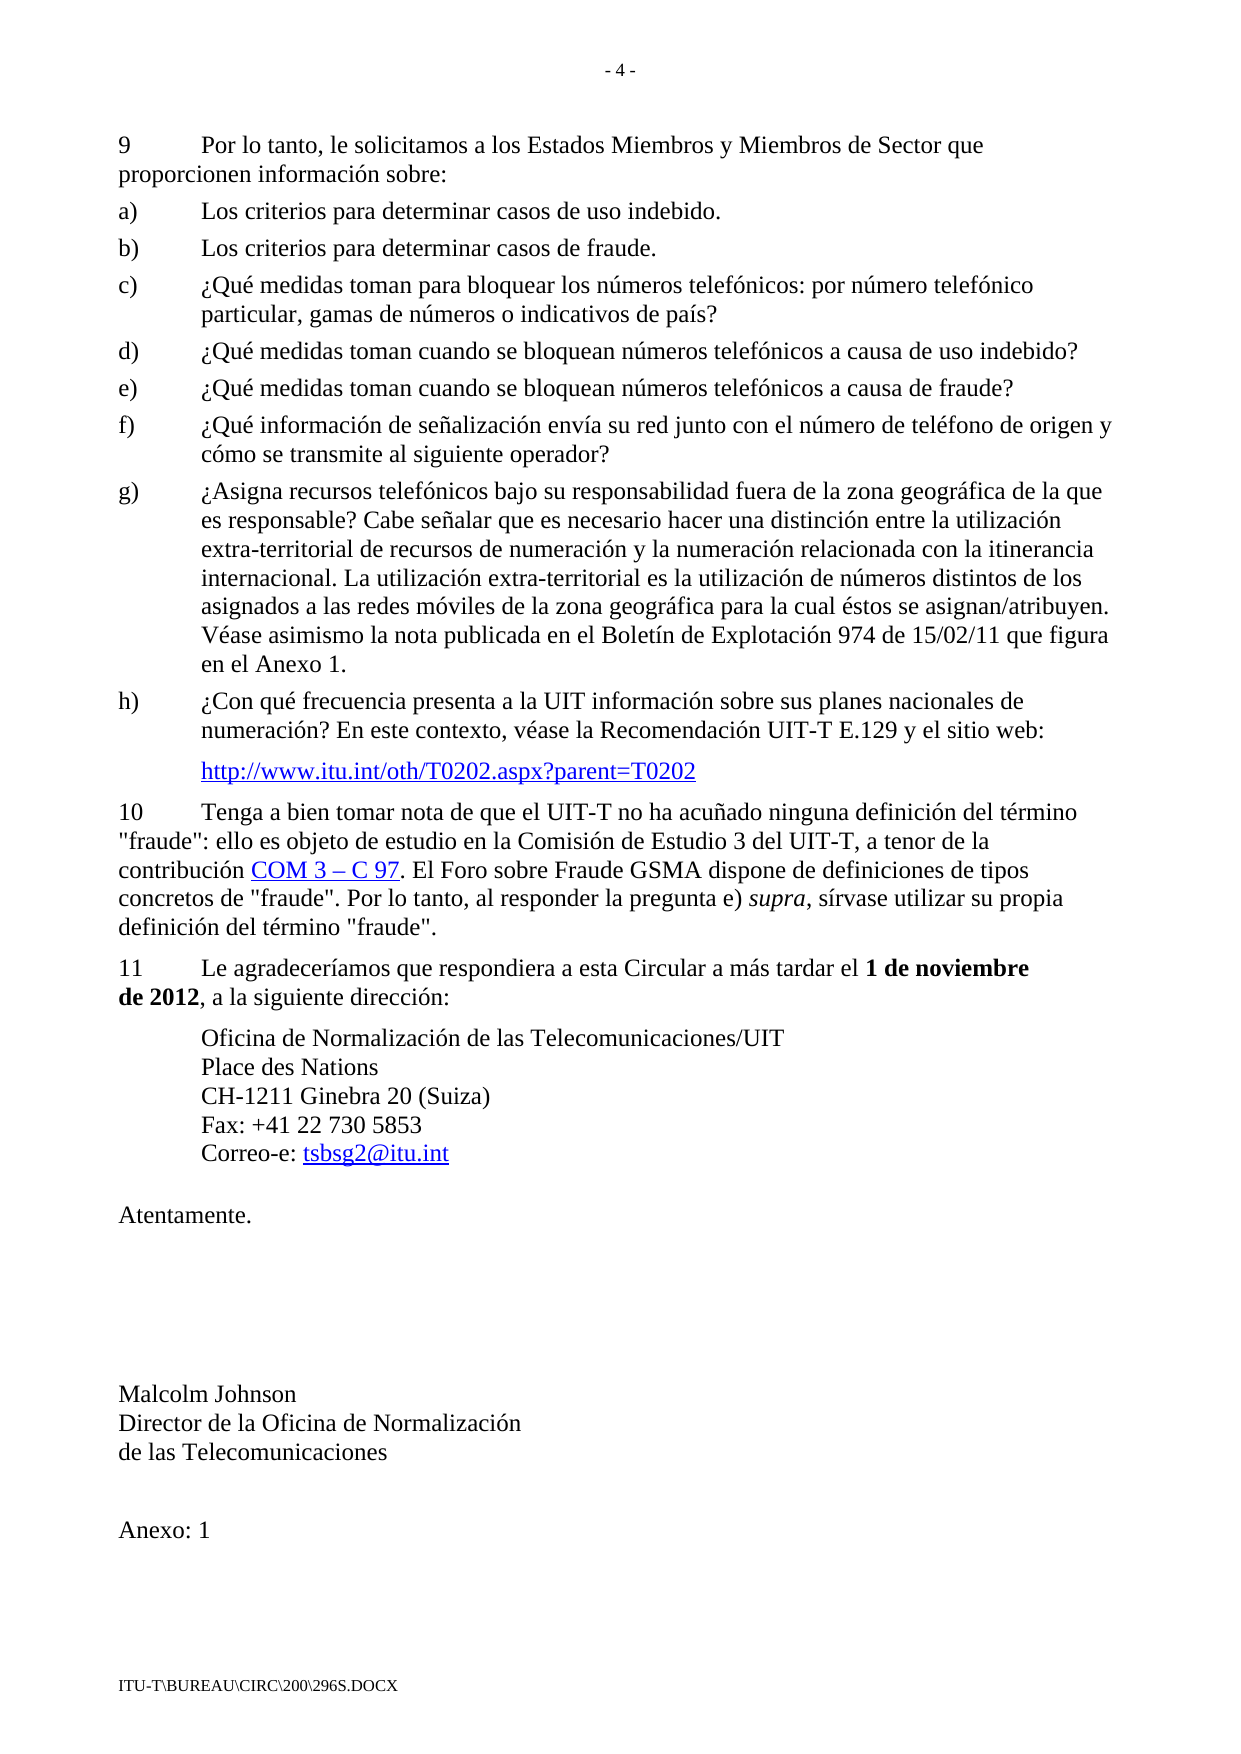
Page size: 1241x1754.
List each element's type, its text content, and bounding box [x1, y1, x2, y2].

text Correo-e: tsbsg2@itu.int [201, 1138, 1113, 1167]
text Malcolm Johnson Director de la Oficina de Normalización de las Telecomunicaciones [118, 1379, 1122, 1466]
text g) ¿Asigna recursos telefónicos bajo su responsabilidad fuera de la zona geográfica de la que es responsable? Cabe señalar que es necesario hacer una distinción entre la utilización extra-territorial de recursos de numeración y la numeración relacionada con la itinerancia internacional. La utilización extra-territorial es la utilización de números distintos de los asignados a las redes móviles de la zona geográfica para la cual éstos se asignan/atribuyen. Véase asimismo la nota publicada en el Boletín de Explotación 974 de 15/02/11 que figura en el Anexo 1. [118, 476, 1122, 678]
text Anexo: 1 [118, 1516, 1122, 1544]
text a) Los criterios para determinar casos de uso indebido. [118, 196, 1122, 225]
text Fax: +41 22 730 5853 [201, 1110, 1113, 1138]
text d) ¿Qué medidas toman cuando se bloquean números telefónicos a causa de uso indebido? [118, 336, 1122, 365]
text CH-1211 Ginebra 20 (Suiza) [201, 1081, 1113, 1110]
text c) ¿Qué medidas toman para bloquear los números telefónicos: por número telefónico particular, gamas de números o indicativos de país? [118, 271, 1122, 328]
text Oficina de Normalización de las Telecomunicaciones/UIT [201, 1023, 1113, 1052]
text 9 Por lo tanto, le solicitamos a los Estados Miembros y Miembros de Sector que proporcionen información sobre: [118, 131, 1122, 188]
text h) ¿Con qué frecuencia presenta a la UIT información sobre sus planes nacionales de numeración? En este contexto, véase la Recomendación UIT-T E.129 y el sitio web: [118, 686, 1122, 743]
text f) ¿Qué información de señalización envía su red junto con el número de teléfono de origen y cómo se transmite al siguiente operador? [118, 411, 1122, 468]
text 11 Le agradeceríamos que respondiera a esta Circular a más tardar el 1 de noviembre de 2012, a la siguiente dirección: [118, 953, 1122, 1011]
title Atentamente. [118, 1201, 1122, 1229]
text b) Los criterios para determinar casos de fraude. [118, 233, 1122, 262]
text 10 Tenga a bien tomar nota de que el UIT-T no ha acuñado ninguna definición del término "fraude": ello es objeto de estudio en la Comisión de Estudio 3 del UIT-T, a tenor de la contribución COM 3 – C 97. El Foro sobre Fraude GSMA dispone de definiciones de tipos concretos de "fraude". Por lo tanto, al responder la pregunta e) supra, sírvase utilizar su propia definición del término "fraude". [118, 797, 1122, 941]
text http://www.itu.int/oth/T0202.aspx?parent=T0202 [201, 756, 1122, 785]
text Place des Nations [201, 1052, 1113, 1081]
text e) ¿Qué medidas toman cuando se bloquean números telefónicos a causa de fraude? [118, 373, 1122, 402]
